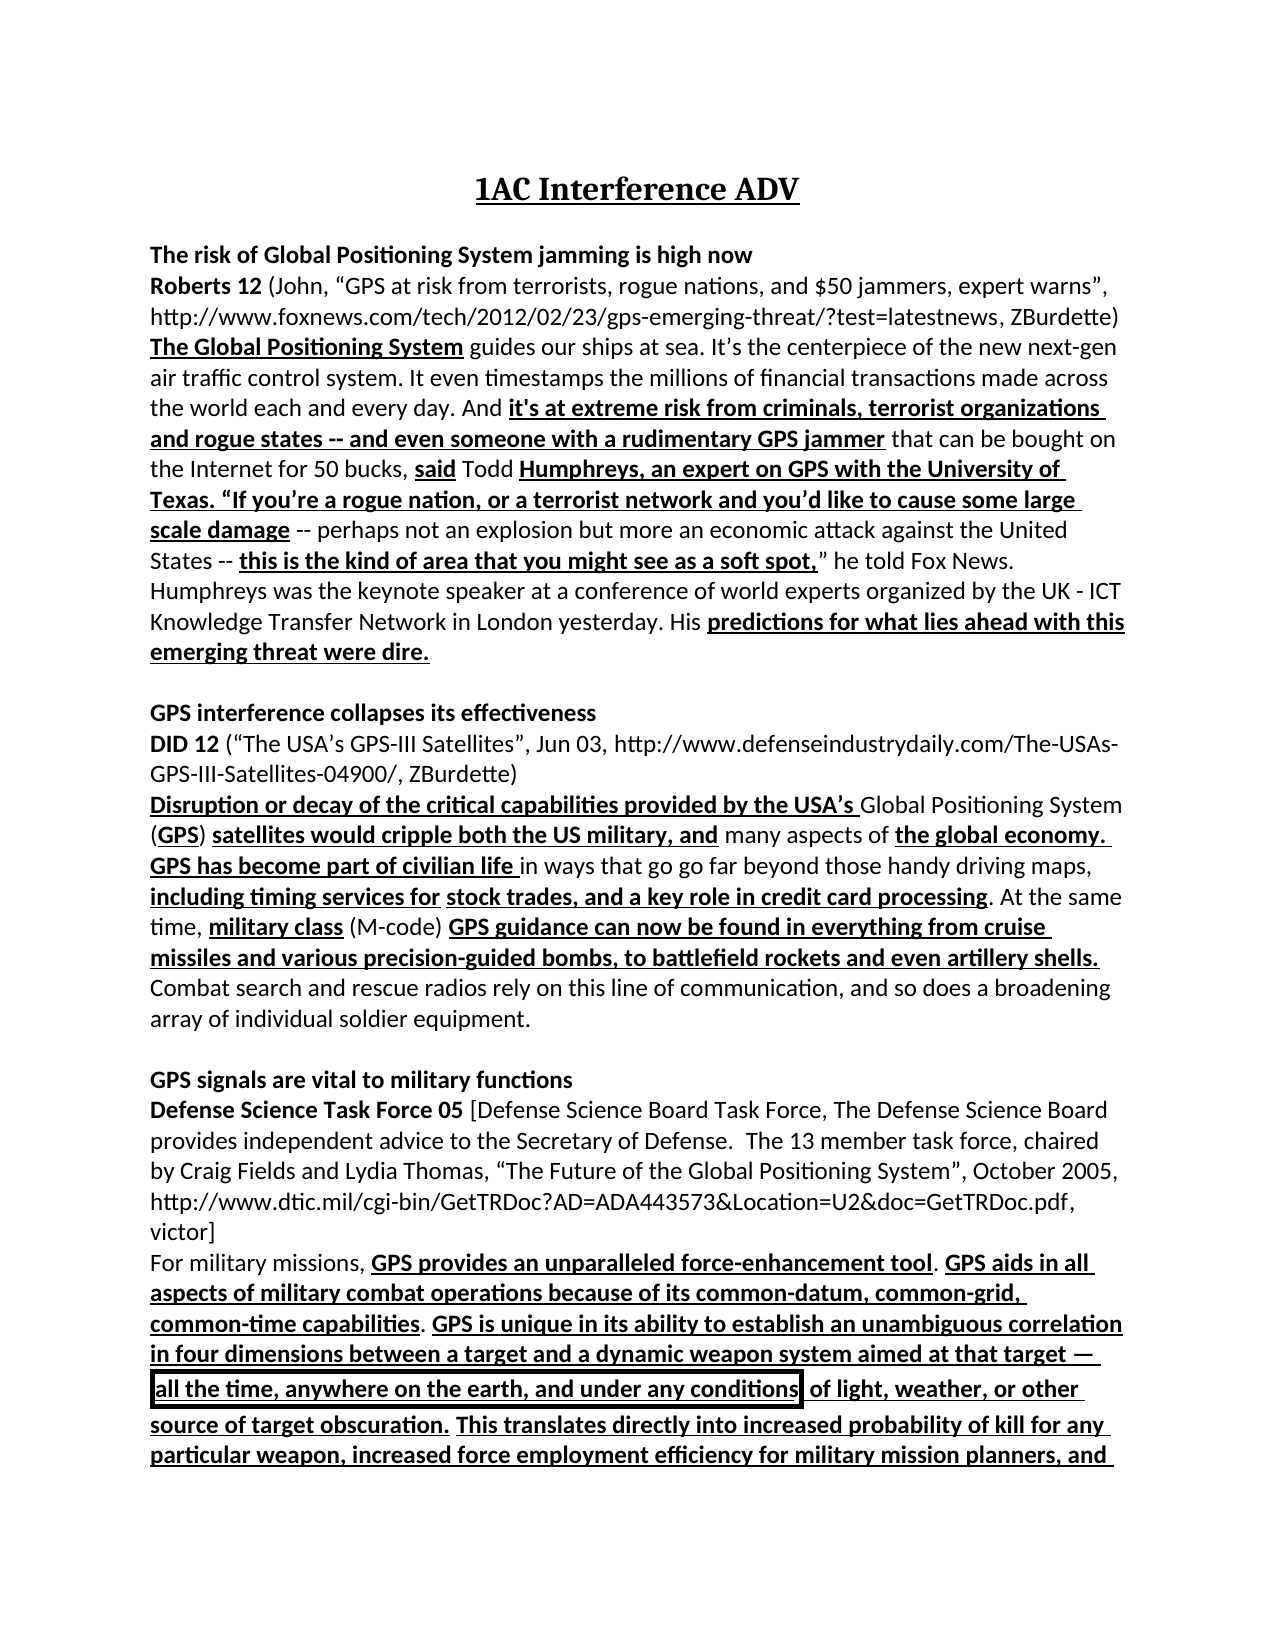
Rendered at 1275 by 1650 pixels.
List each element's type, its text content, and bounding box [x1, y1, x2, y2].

text GPS signals are vital to military functions [150, 1064, 1125, 1094]
subtitle 1AC Interference ADV [150, 171, 1125, 209]
text DID 12 (“The USA’s GPS-III Satellites”, Jun 03, http://www.defenseindustrydaily.com/The-USAs-GPS-III-Satellites-04900/, ZBurdette) [150, 728, 1125, 789]
text Defense Science Task Force 05 [Defense Science Board Task Force, The Defense Science Board provides independent advice to the Secretary of Defense. The 13 member task force, chaired by Craig Fields and Lydia Thomas, “The Future of the Global Positioning System”, October 2005, http://www.dtic.mil/cgi-bin/GetTRDoc?AD=ADA443573&Location=U2&doc=GetTRDoc.pdf, victor] [150, 1094, 1125, 1247]
text The Global Positioning System guides our ships at sea. It’s the centerpiece of the new next-gen air traffic control system. It even timestamps the millions of financial transactions made across the world each and every day. And it's at extreme risk from criminals, terrorist organizations and rogue states -- and even someone with a rudimentary GPS jammer that can be bought on the Internet for 50 bucks, said Todd Humphreys, an expert on GPS with the University of Texas. “If you’re a rogue nation, or a terrorist network and you’d like to cause some large scale damage -- perhaps not an explosion but more an economic attack against the United States -- this is the kind of area that you might see as a soft spot,” he told Fox News. Humphreys was the keynote speaker at a conference of world experts organized by the UK - ICT Knowledge Transfer Network in London yesterday. His predictions for what lies ahead with this emerging threat were dire. [150, 331, 1125, 667]
text GPS interference collapses its effectiveness [150, 697, 1125, 728]
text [150, 1247, 1125, 1470]
text Roberts 12 (John, “GPS at risk from terrorists, rogue nations, and $50 jammers, expert warns”, http://www.foxnews.com/tech/2012/02/23/gps-emerging-threat/?test=latestnews, ZBurdette) [150, 270, 1125, 331]
text The risk of Global Positioning System jamming is high now [150, 240, 1125, 270]
text Disruption or decay of the critical capabilities provided by the USA’s Global Positioning System (GPS) satellites would cripple both the US military, and many aspects of the global economy. GPS has become part of civilian life in ways that go go far beyond those handy driving maps, including timing services for stock trades, and a key role in credit card processing. At the same time, military class (M-code) GPS guidance can now be found in everything from cruise missiles and various precision-guided bombs, to battlefield rockets and even artillery shells. Combat search and rescue radios rely on this line of communication, and so does a broadening array of individual soldier equipment. [150, 789, 1125, 1033]
